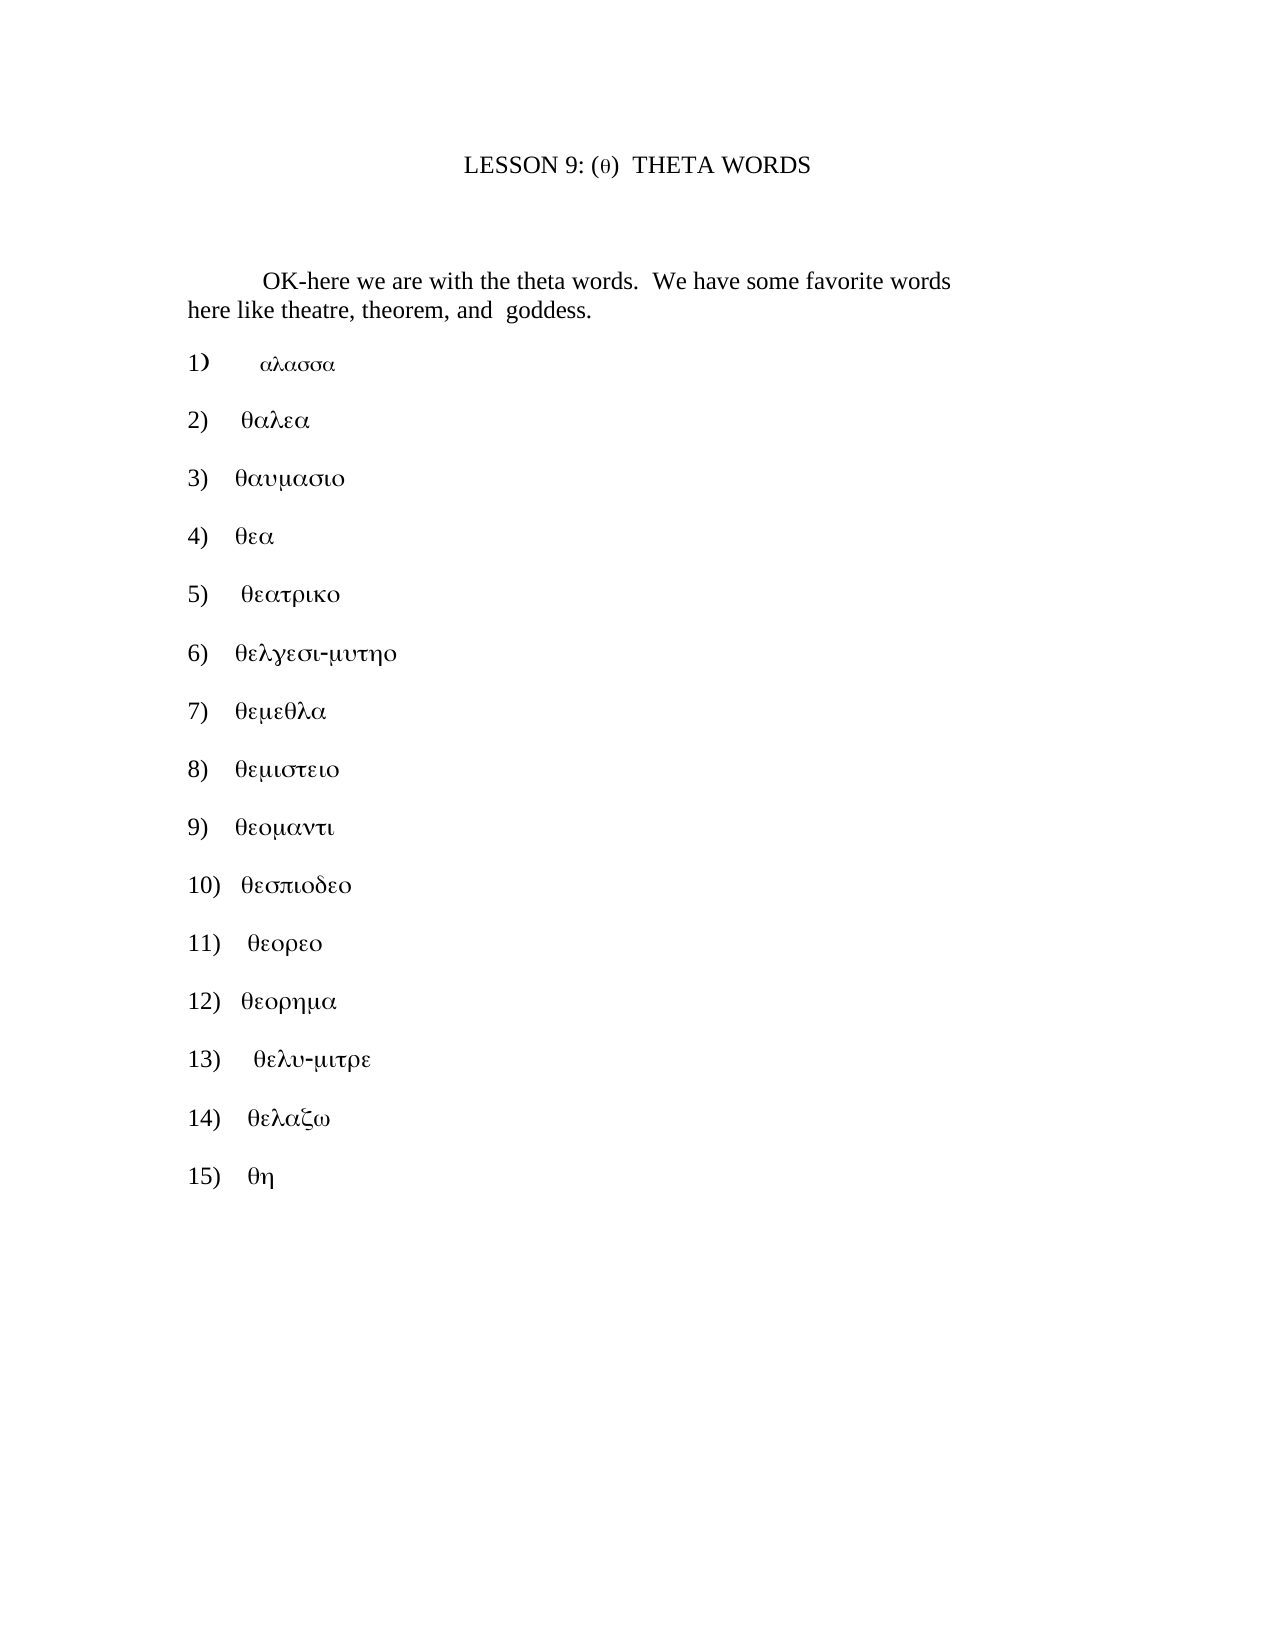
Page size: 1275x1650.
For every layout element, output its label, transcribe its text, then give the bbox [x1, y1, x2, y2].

text 12)  [187, 986, 1087, 1015]
text  [187, 353, 1087, 376]
text 14)  [187, 1102, 1087, 1132]
text 2)  [187, 405, 1087, 434]
text 10)  [187, 870, 1087, 899]
text 9)  [187, 812, 1087, 841]
text 5)  [187, 579, 1087, 608]
text 7)  [187, 696, 1087, 725]
text 8)  [187, 754, 1087, 783]
text 13)  [187, 1044, 1087, 1073]
text 15)  [187, 1161, 1087, 1190]
text here like theatre, theorem, and goddess. [187, 295, 1087, 324]
text 4)  [187, 521, 1087, 550]
text OK-here we are with the theta words. We have some favorite words [187, 266, 1087, 295]
text 11)  [187, 928, 1087, 957]
text 3)  [187, 463, 1087, 492]
text LESSON 9: () THETA WORDS [187, 150, 1087, 179]
text 6)  [187, 637, 1087, 667]
